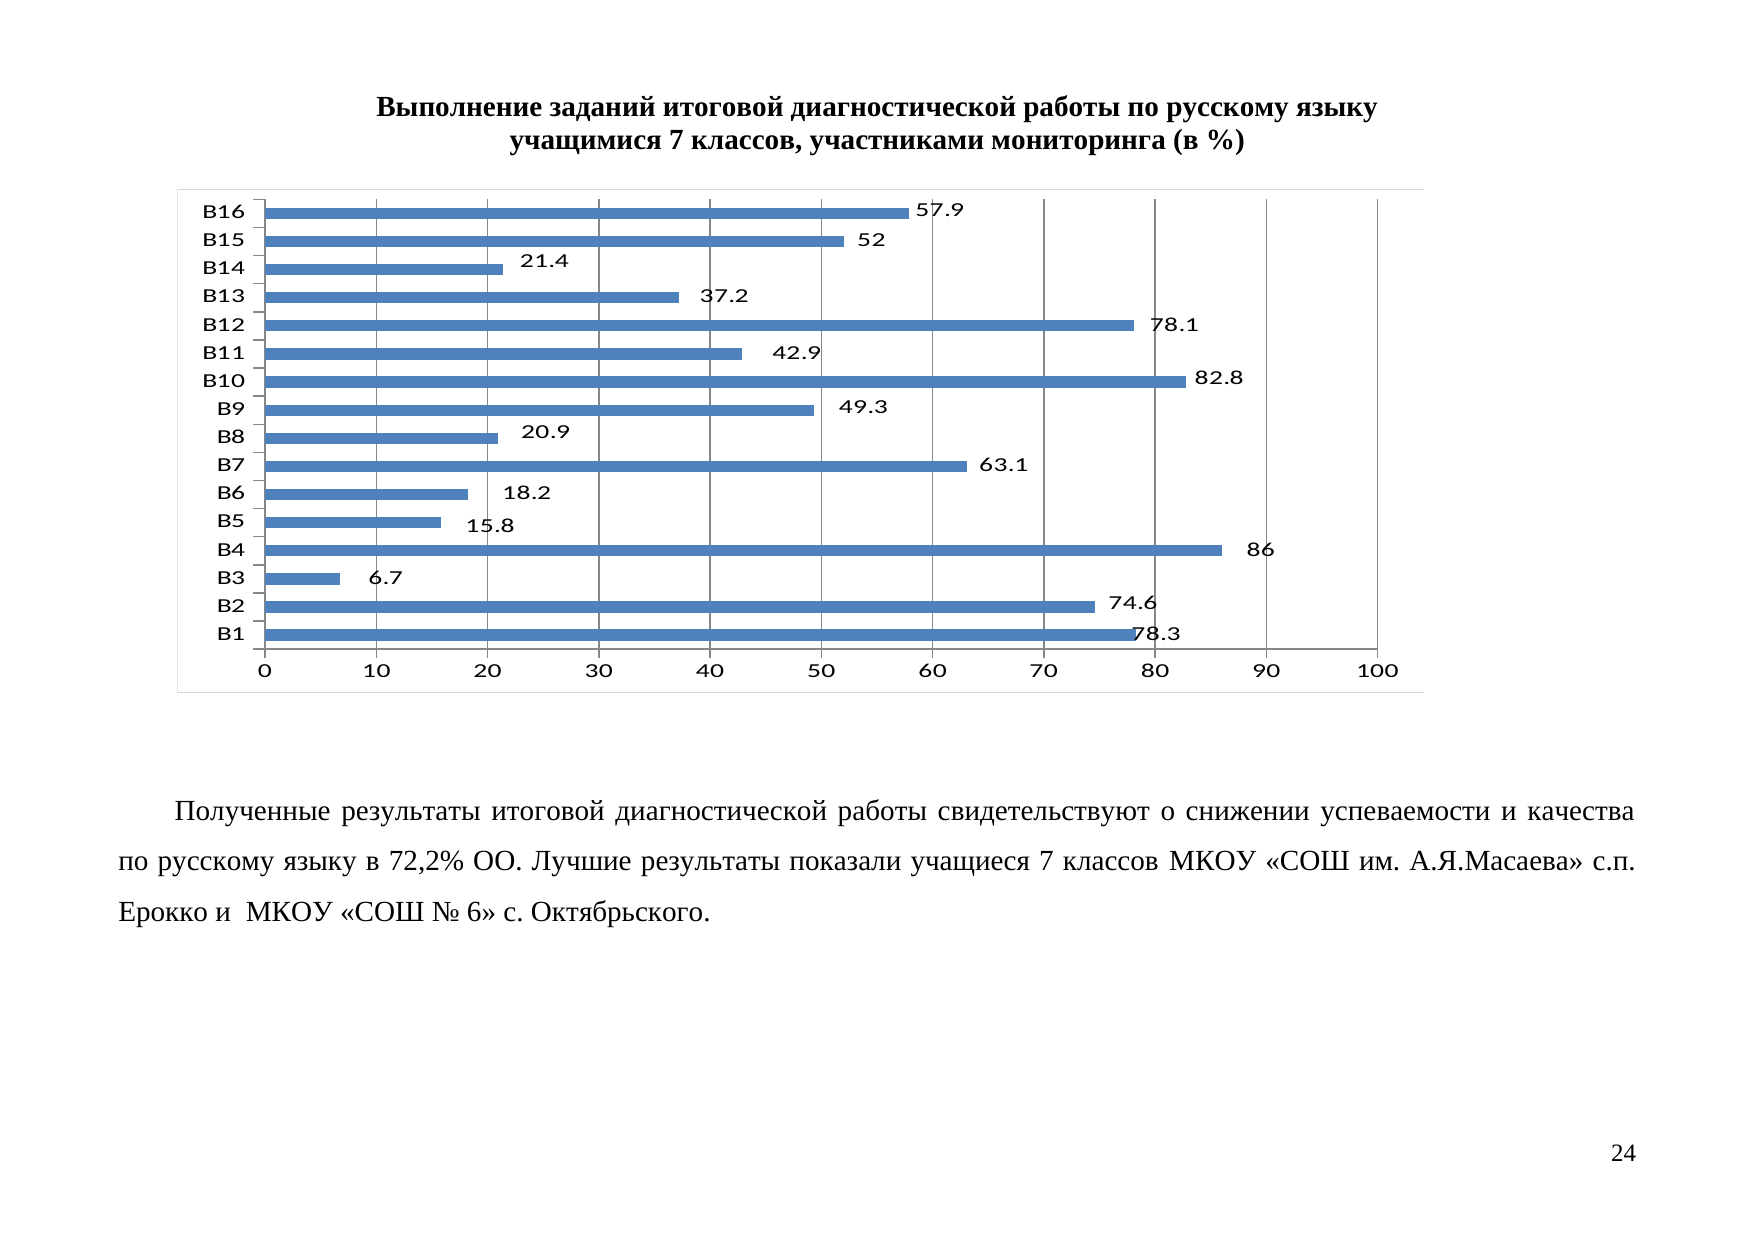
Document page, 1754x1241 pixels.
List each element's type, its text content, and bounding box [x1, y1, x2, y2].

text Выполнение заданий итоговой диагностической работы по русскому языку [118, 89, 1636, 122]
text Полученные результаты итоговой диагностической работы свидетельствуют о снижении успеваемости и качества по русскому языку в 72,2% ОО. Лучшие результаты показали учащиеся 7 классов МКОУ «СОШ им. А.Я.Масаева» с.п. Ерокко и МКОУ «СОШ № 6» с. Октябрьского. [118, 793, 1636, 927]
text учащимися 7 классов, участниками мониторинга (в %) [118, 122, 1636, 156]
